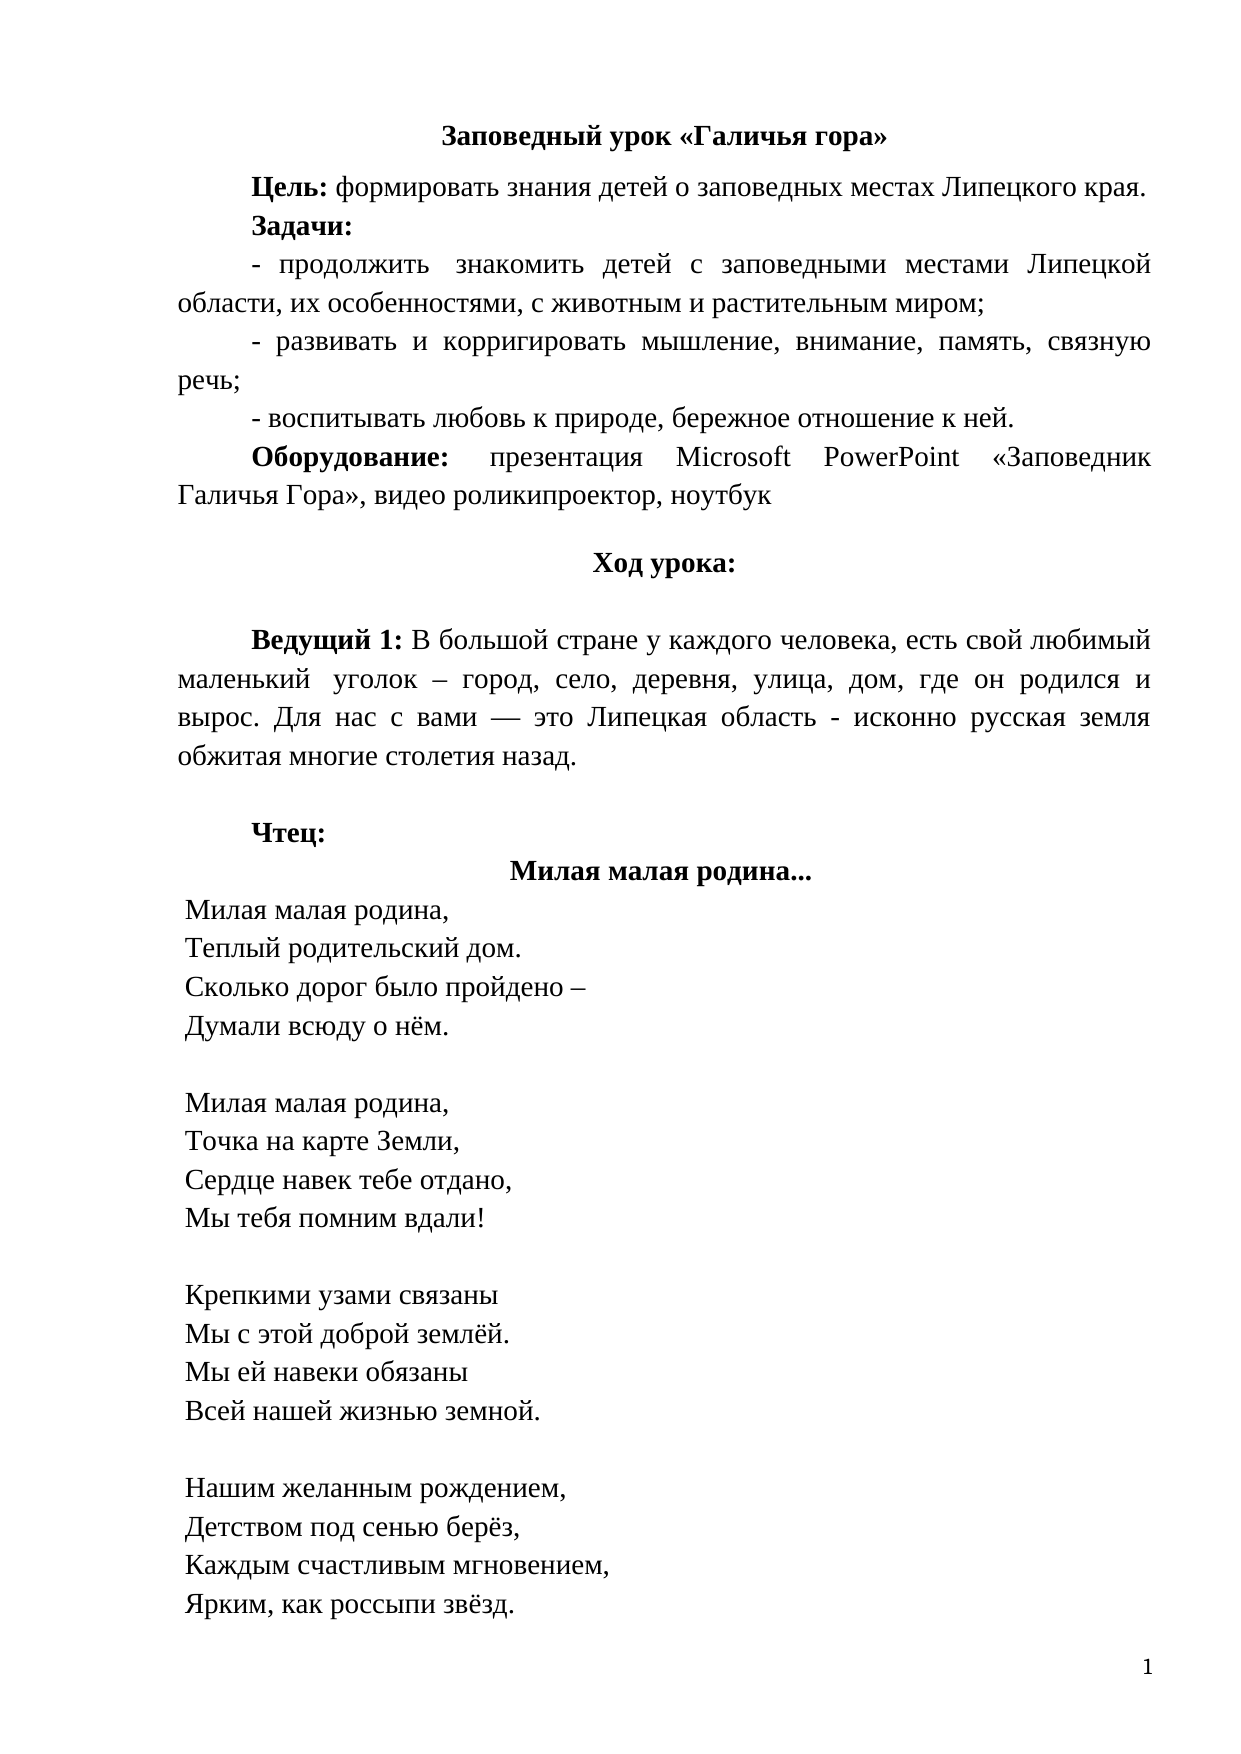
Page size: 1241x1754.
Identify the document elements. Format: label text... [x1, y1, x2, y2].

text Сердце навек тебе отдано, [177, 1162, 1152, 1195]
text Нашим желанным рождением, [177, 1470, 1152, 1504]
text - развивать и корригировать мышление, внимание, память, связную речь; [177, 323, 1152, 395]
text - воспитывать любовь к природе, бережное отношение к ней. [177, 400, 1152, 434]
text Мы тебя помним вдали! [177, 1200, 1152, 1234]
text Каждым счастливым мгновением, [177, 1547, 1152, 1581]
text Оборудование: презентация Microsoft PowerPoint «Заповедник Галичья Гора», видео роликипроектор, ноутбук [177, 439, 1152, 511]
text Детством под сенью берёз, [177, 1509, 1152, 1542]
text Ведущий 1: В большой стране у каждого человека, есть свой любимый маленький уголок – город, село, деревня, улица, дом, где он родился и вырос. Для нас с вами — это Липецкая область - исконно русская земля обжитая многие столетия назад. [177, 622, 1152, 771]
text Милая малая родина, [177, 892, 1152, 926]
text Всей нашей жизнью земной. [177, 1393, 1152, 1427]
text Крепкими узами связаны [177, 1277, 1152, 1311]
text Ход урока: [177, 545, 1152, 579]
text Милая малая родина... [177, 853, 1152, 887]
text Милая малая родина, [177, 1085, 1152, 1118]
text Точка на карте Земли, [177, 1123, 1152, 1157]
text Теплый родительский дом. [177, 931, 1152, 964]
text Цель: формировать знания детей о заповедных местах Липецкого края. [177, 169, 1152, 203]
text Думали всюду о нём. [177, 1008, 1152, 1041]
text - продолжить знакомить детей с заповедными местами Липецкой области, их особенностями, с животным и растительным миром; [177, 246, 1152, 318]
text Ярким, как россыпи звёзд. [177, 1586, 1152, 1619]
text Чтец: [177, 815, 1152, 848]
text Мы с этой доброй землёй. [177, 1316, 1152, 1349]
text Задачи: [177, 208, 1152, 241]
text Заповедный урок «Галичья гора» [177, 118, 1152, 152]
text Мы ей навеки обязаны [177, 1354, 1152, 1388]
text Сколько дорог было пройдено – [177, 969, 1152, 1003]
